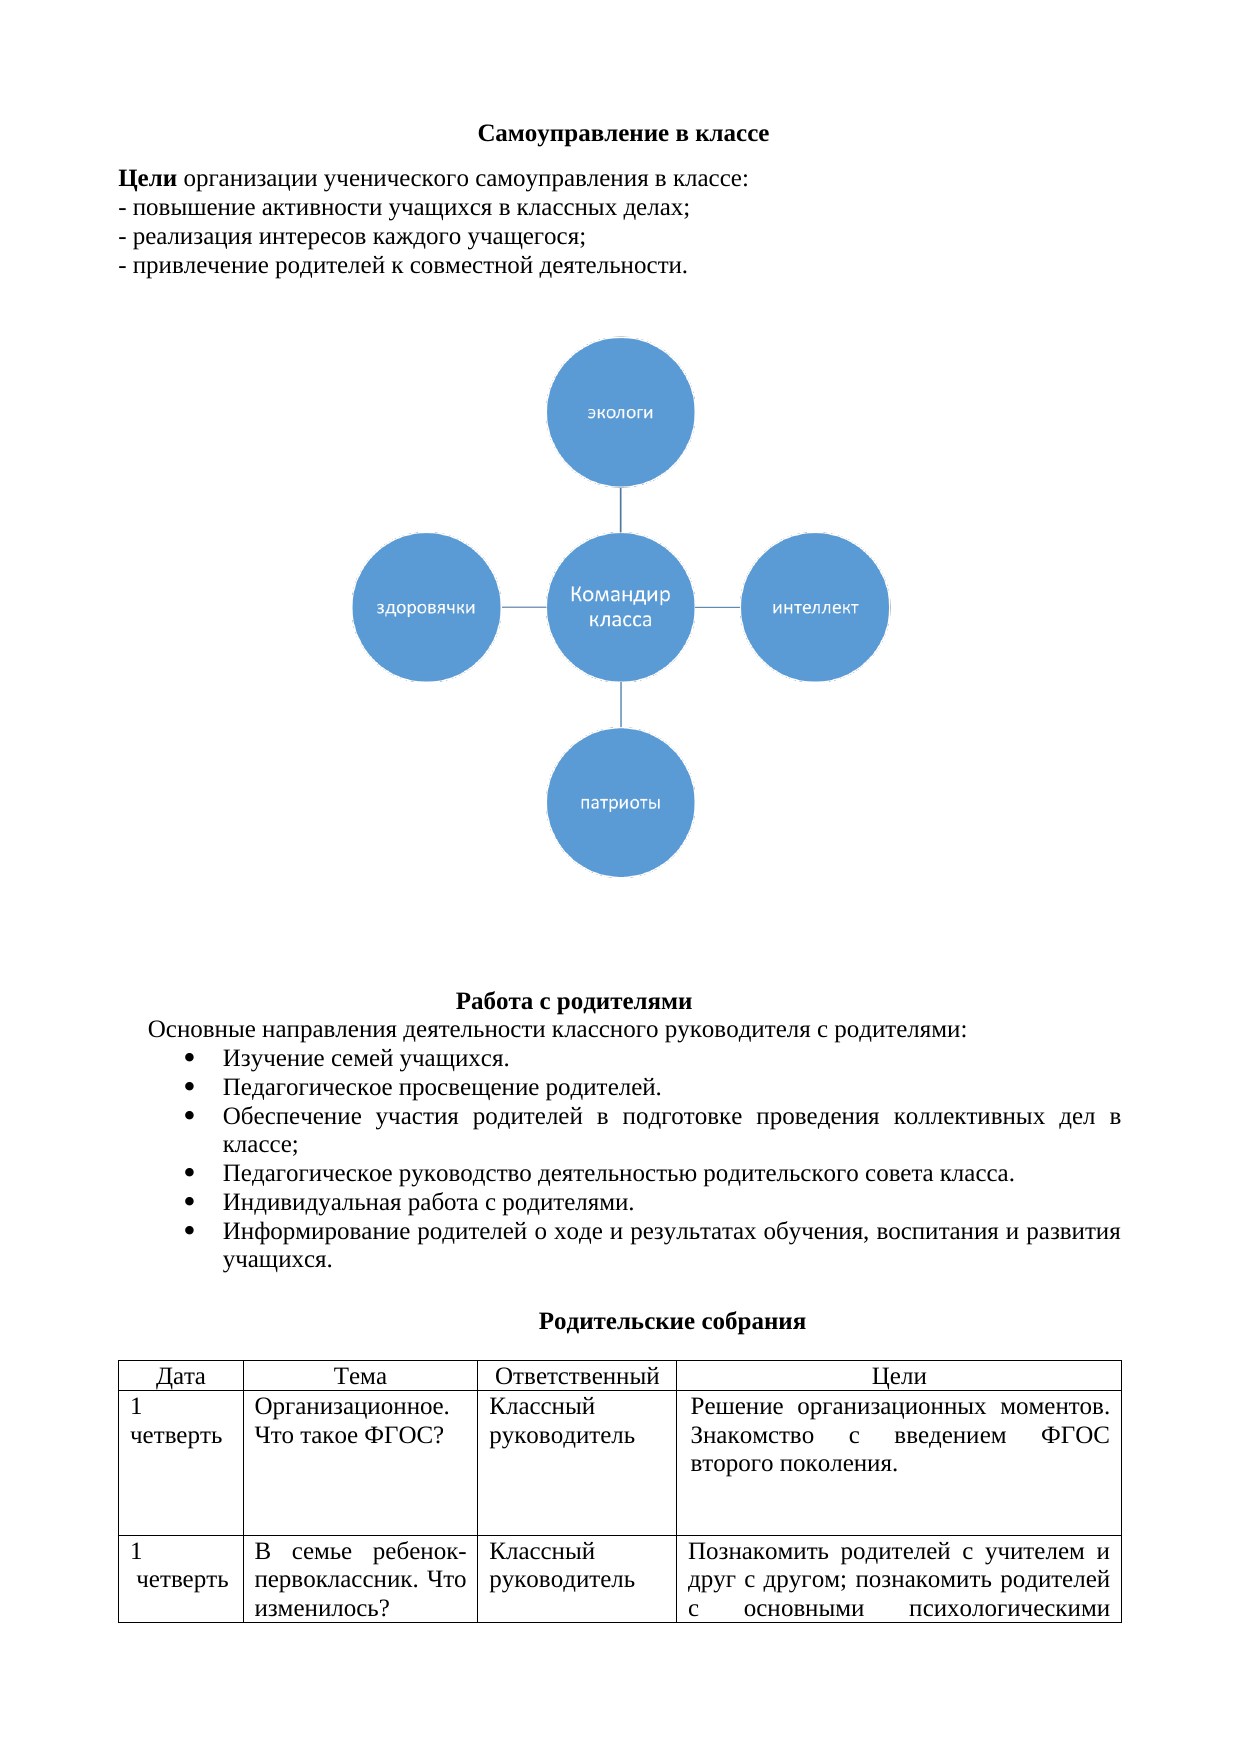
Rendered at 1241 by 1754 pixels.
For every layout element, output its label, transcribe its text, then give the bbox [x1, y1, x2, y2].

text Работа с родителями [118, 986, 1122, 1014]
text Цели организации ученического самоуправления в классе: [118, 163, 1122, 192]
list Индивидуальная работа с родителями. [185, 1187, 1122, 1216]
table_header Дата [119, 1361, 243, 1390]
list Педагогическое руководство деятельностью родительского совета класса. [185, 1158, 1122, 1187]
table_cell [244, 1536, 477, 1622]
table_header Ответственный [478, 1361, 676, 1390]
table_cell Организационное. Что такое ФГОС? [244, 1391, 477, 1535]
text Основные направления деятельности классного руководителя с родителями: [118, 1014, 1122, 1043]
table_cell 1 четверть [119, 1391, 243, 1535]
list Изучение семей учащихся. [185, 1043, 1122, 1072]
table_cell 1 четверть [119, 1536, 243, 1622]
table_cell Классный руководитель [478, 1391, 676, 1535]
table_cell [677, 1536, 1121, 1622]
picture [163, 336, 1078, 879]
table_header Тема [244, 1361, 477, 1390]
list Обеспечение участия родителей в подготовке проведения коллективных дел в классе; [185, 1101, 1122, 1158]
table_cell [478, 1536, 676, 1622]
list Родительские собрания [223, 1306, 1122, 1335]
list Информирование родителей о ходе и результатах обучения, воспитания и развития учащихся. [185, 1216, 1122, 1273]
list Педагогическое просвещение родителей. [185, 1072, 1122, 1101]
table_cell Решение организационных моментов. Знакомство с введением ФГОС второго поколения. [677, 1391, 1121, 1535]
text - повышение активности учащихся в классных делах; - реализация интересов каждого учащегося; - привлечение родителей к совместной деятельности. [118, 192, 1122, 278]
table_header Цели [677, 1361, 1121, 1390]
text Самоуправление в классе [118, 118, 1122, 147]
